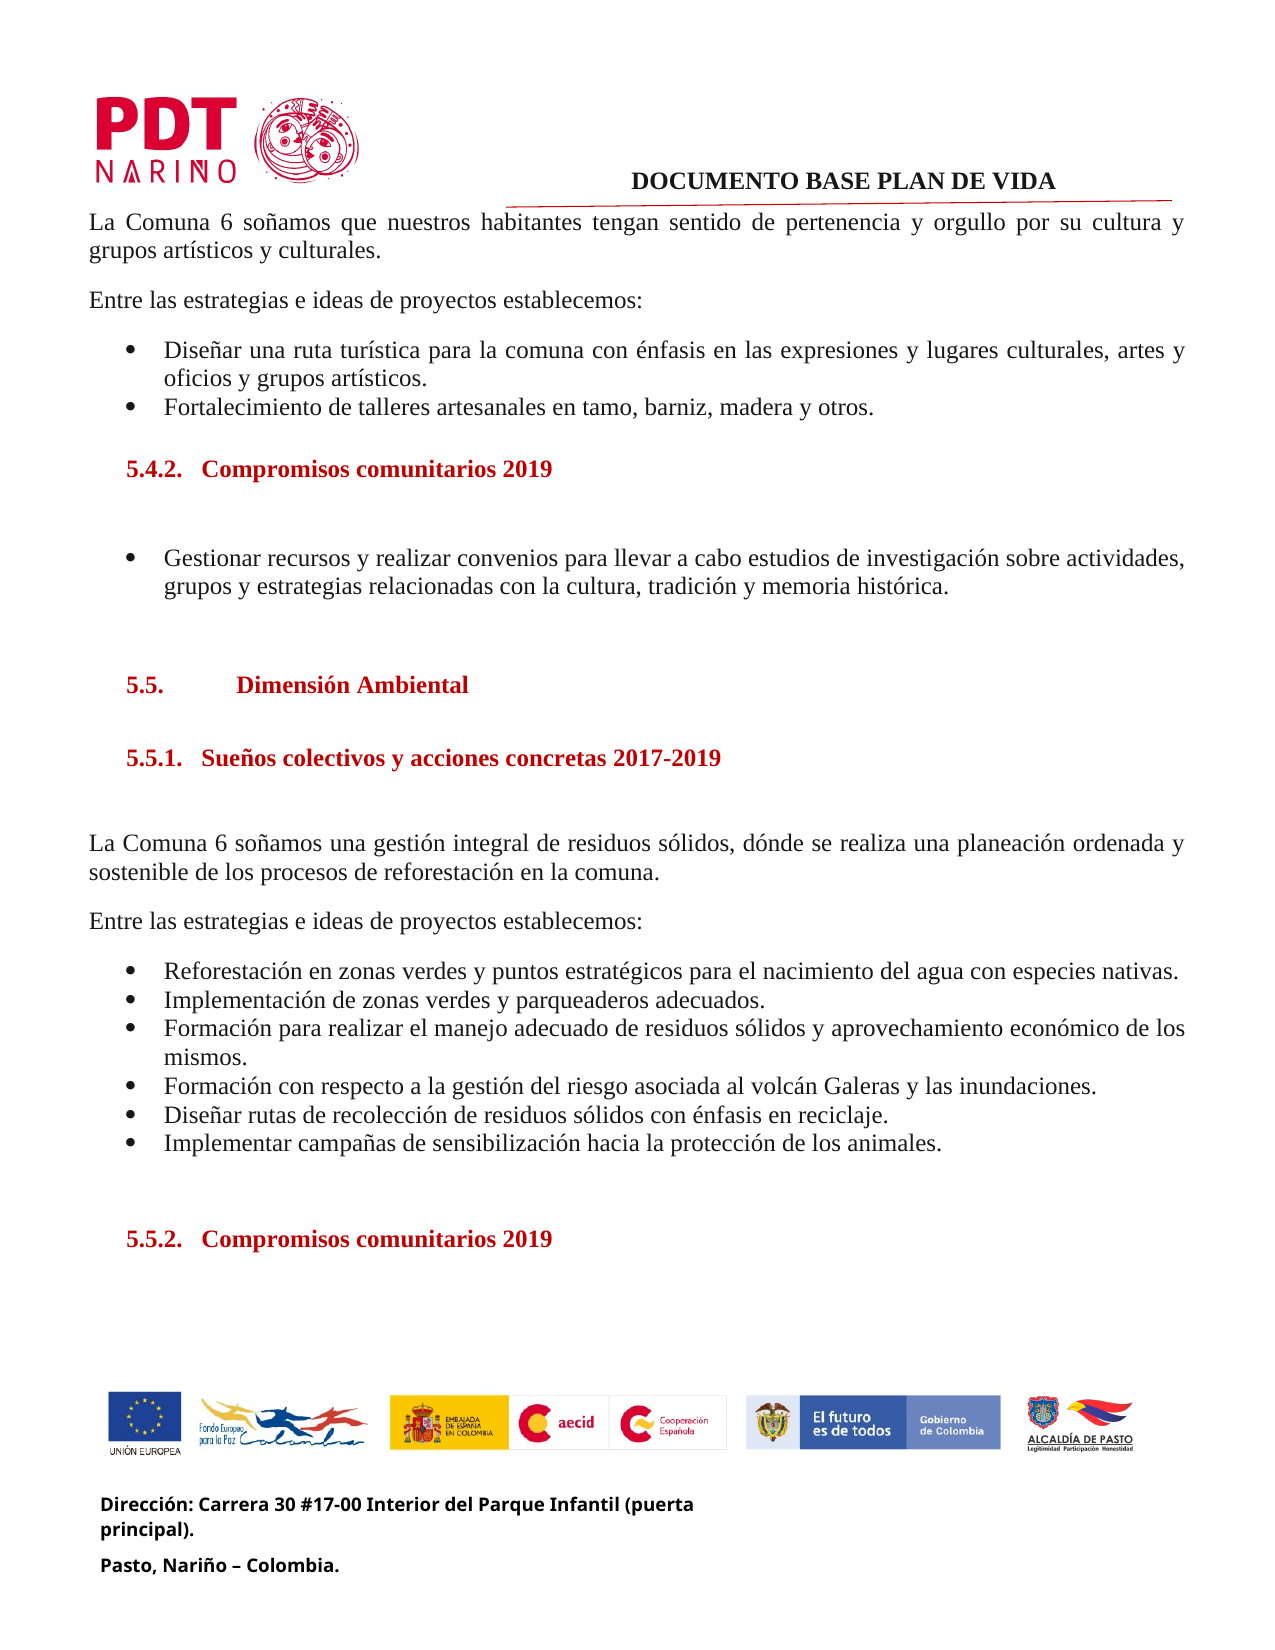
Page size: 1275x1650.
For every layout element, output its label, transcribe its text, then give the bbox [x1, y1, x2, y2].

subtitle Sueños colectivos y acciones concretas 2017-2019 [126, 743, 1186, 771]
text La Comuna 6 soñamos una gestión integral de residuos sólidos, dónde se realiza una planeación ordenada y sostenible de los procesos de reforestación en la comuna. [89, 828, 1186, 886]
list Gestionar recursos y realizar convenios para llevar a cabo estudios de investigación sobre actividades, grupos y estrategias relacionadas con la cultura, tradición y memoria histórica. [126, 543, 1186, 600]
list Implementación de zonas verdes y parqueaderos adecuados. [126, 985, 1186, 1013]
picture [88, 86, 364, 195]
picture [81, 1373, 1173, 1487]
list Implementar campañas de sensibilización hacia la protección de los animales. [126, 1128, 1186, 1157]
list Formación para realizar el manejo adecuado de residuos sólidos y aprovechamiento económico de los mismos. [126, 1013, 1186, 1071]
list Diseñar rutas de recolección de residuos sólidos con énfasis en reciclaje. [126, 1100, 1186, 1128]
list Reforestación en zonas verdes y puntos estratégicos para el nacimiento del agua con especies nativas. [126, 956, 1186, 985]
text La Comuna 6 soñamos que nuestros habitantes tengan sentido de pertenencia y orgullo por su cultura y grupos artísticos y culturales. [89, 207, 1186, 264]
text Entre las estrategias e ideas de proyectos establecemos: [89, 285, 1186, 314]
list Formación con respecto a la gestión del riesgo asociada al volcán Galeras y las inundaciones. [126, 1071, 1186, 1100]
subtitle Compromisos comunitarios 2019 [126, 454, 1186, 483]
subtitle Compromisos comunitarios 2019 [126, 1224, 1186, 1253]
list Fortalecimiento de talleres artesanales en tamo, barniz, madera y otros. [126, 392, 1186, 421]
subtitle Dimensión Ambiental [126, 671, 1186, 699]
text Entre las estrategias e ideas de proyectos establecemos: [89, 906, 1186, 935]
list Diseñar una ruta turística para la comuna con énfasis en las expresiones y lugares culturales, artes y oficios y grupos artísticos. [126, 335, 1186, 392]
